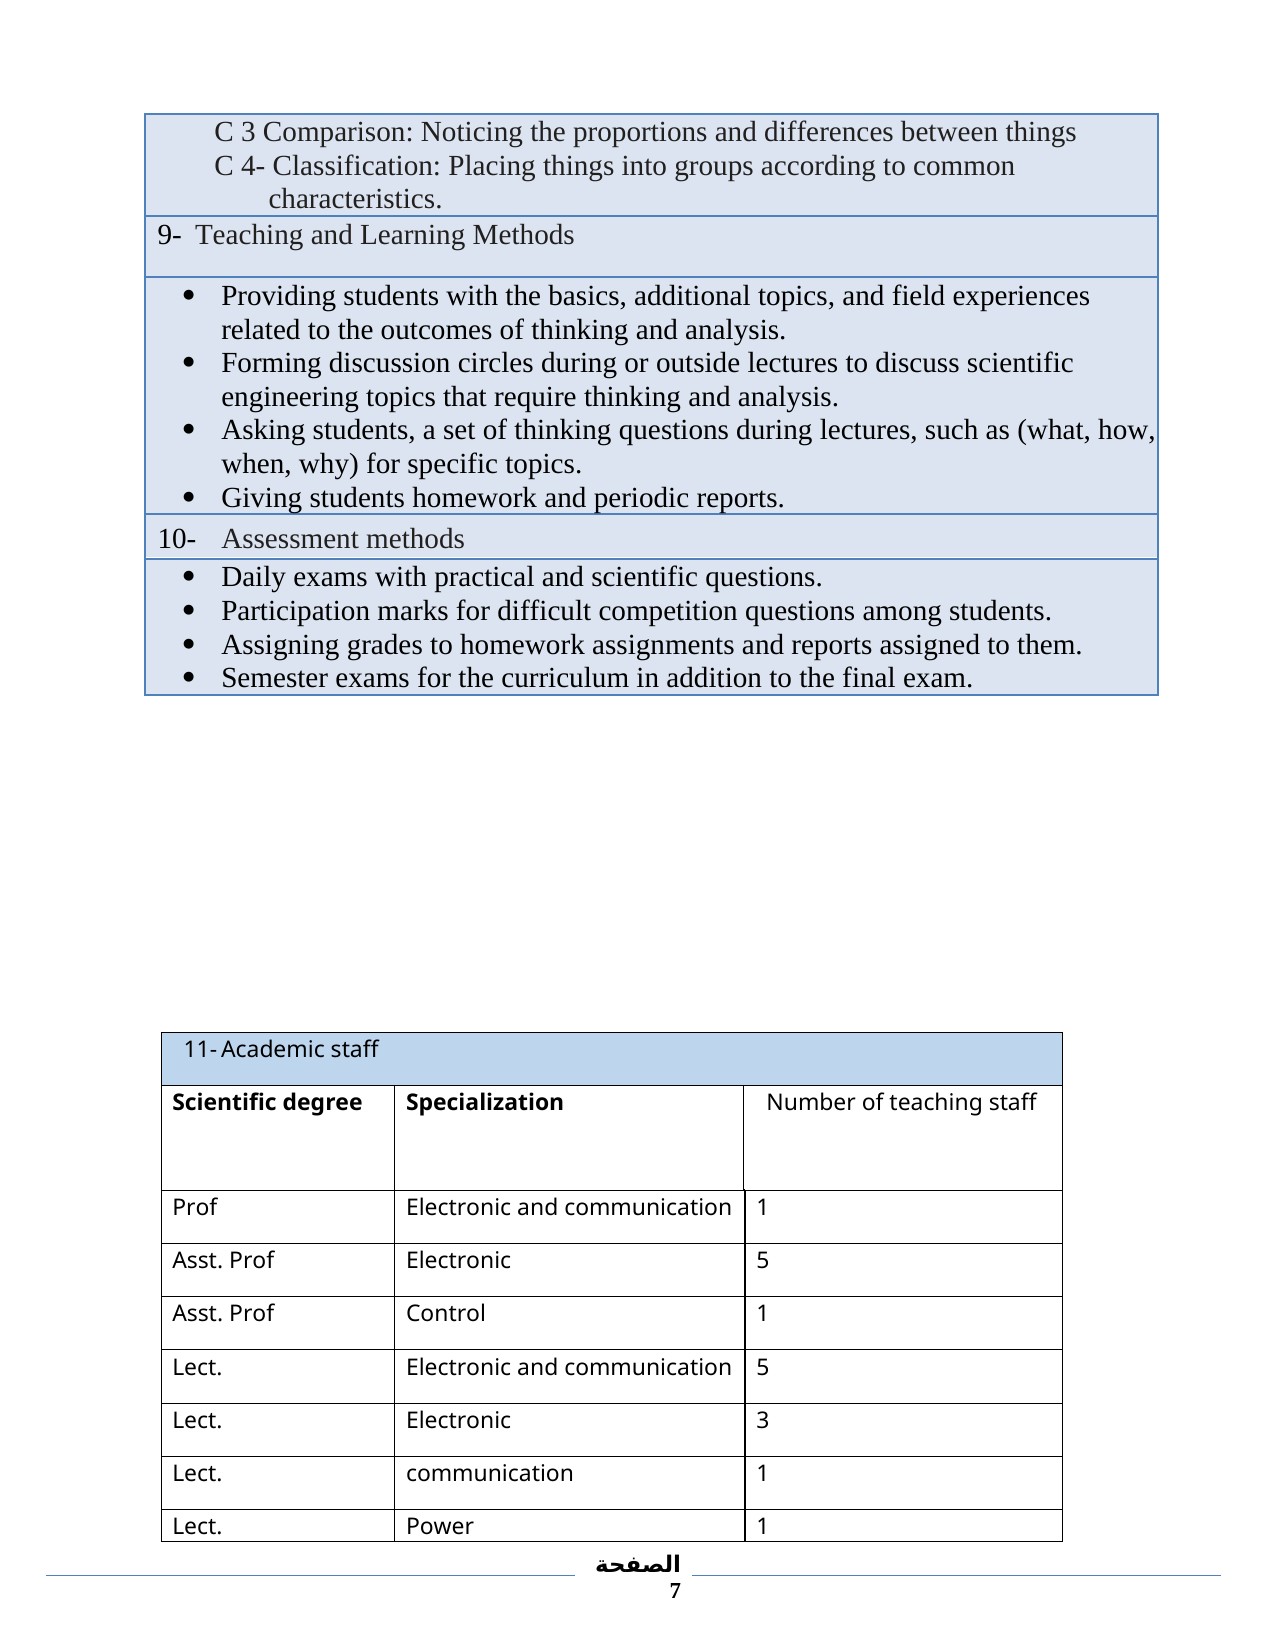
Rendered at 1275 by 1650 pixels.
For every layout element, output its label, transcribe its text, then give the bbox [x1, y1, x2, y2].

table_cell Electronic [395, 1404, 744, 1456]
table_cell Teaching and Learning Methods [146, 217, 1157, 276]
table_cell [146, 115, 1157, 215]
table_cell 1 [746, 1457, 1062, 1509]
table_cell 5 [746, 1350, 1062, 1402]
table_cell 3 [746, 1404, 1062, 1456]
table_header Academic staff [162, 1033, 1062, 1085]
table_cell Providing students with the basics, additional topics, and field experiences related to the outcomes of thinking and analysis. Forming discussion circles during or outside lectures to discuss scientific engineering topics that require thinking and analysis. Asking students, a set of thinking questions during lectures, such as (what, how, when, why) for specific topics. Giving students homework and periodic reports. [146, 278, 1157, 513]
table_cell Electronic and communication [395, 1191, 744, 1243]
table_cell Scientific degree [162, 1086, 394, 1190]
table_cell Assessment methods [146, 515, 1157, 557]
table_cell Electronic and communication [395, 1350, 744, 1402]
table_cell Lect. [162, 1350, 394, 1402]
table_cell Number of teaching staff [744, 1086, 1062, 1190]
table_cell communication [395, 1457, 744, 1509]
table_cell Daily exams with practical and scientific questions. Participation marks for difficult competition questions among students. Assigning grades to homework assignments and reports assigned to them. Semester exams for the curriculum in addition to the final exam. [146, 560, 1157, 694]
table_cell Lect. [162, 1404, 394, 1456]
table_cell 1 [746, 1297, 1062, 1349]
table_cell Specialization [395, 1086, 743, 1190]
table_cell Power [395, 1510, 744, 1541]
table_cell Asst. Prof [162, 1297, 394, 1349]
table_cell Lect. [162, 1510, 394, 1541]
table_cell 5 [746, 1244, 1062, 1296]
table_cell Lect. [162, 1457, 394, 1509]
table_cell 1 [746, 1510, 1062, 1541]
table_cell Electronic [395, 1244, 744, 1296]
table_cell Asst. Prof [162, 1244, 394, 1296]
table_cell Prof [162, 1191, 394, 1243]
table_cell Control [395, 1297, 744, 1349]
table_cell 1 [746, 1191, 1062, 1243]
